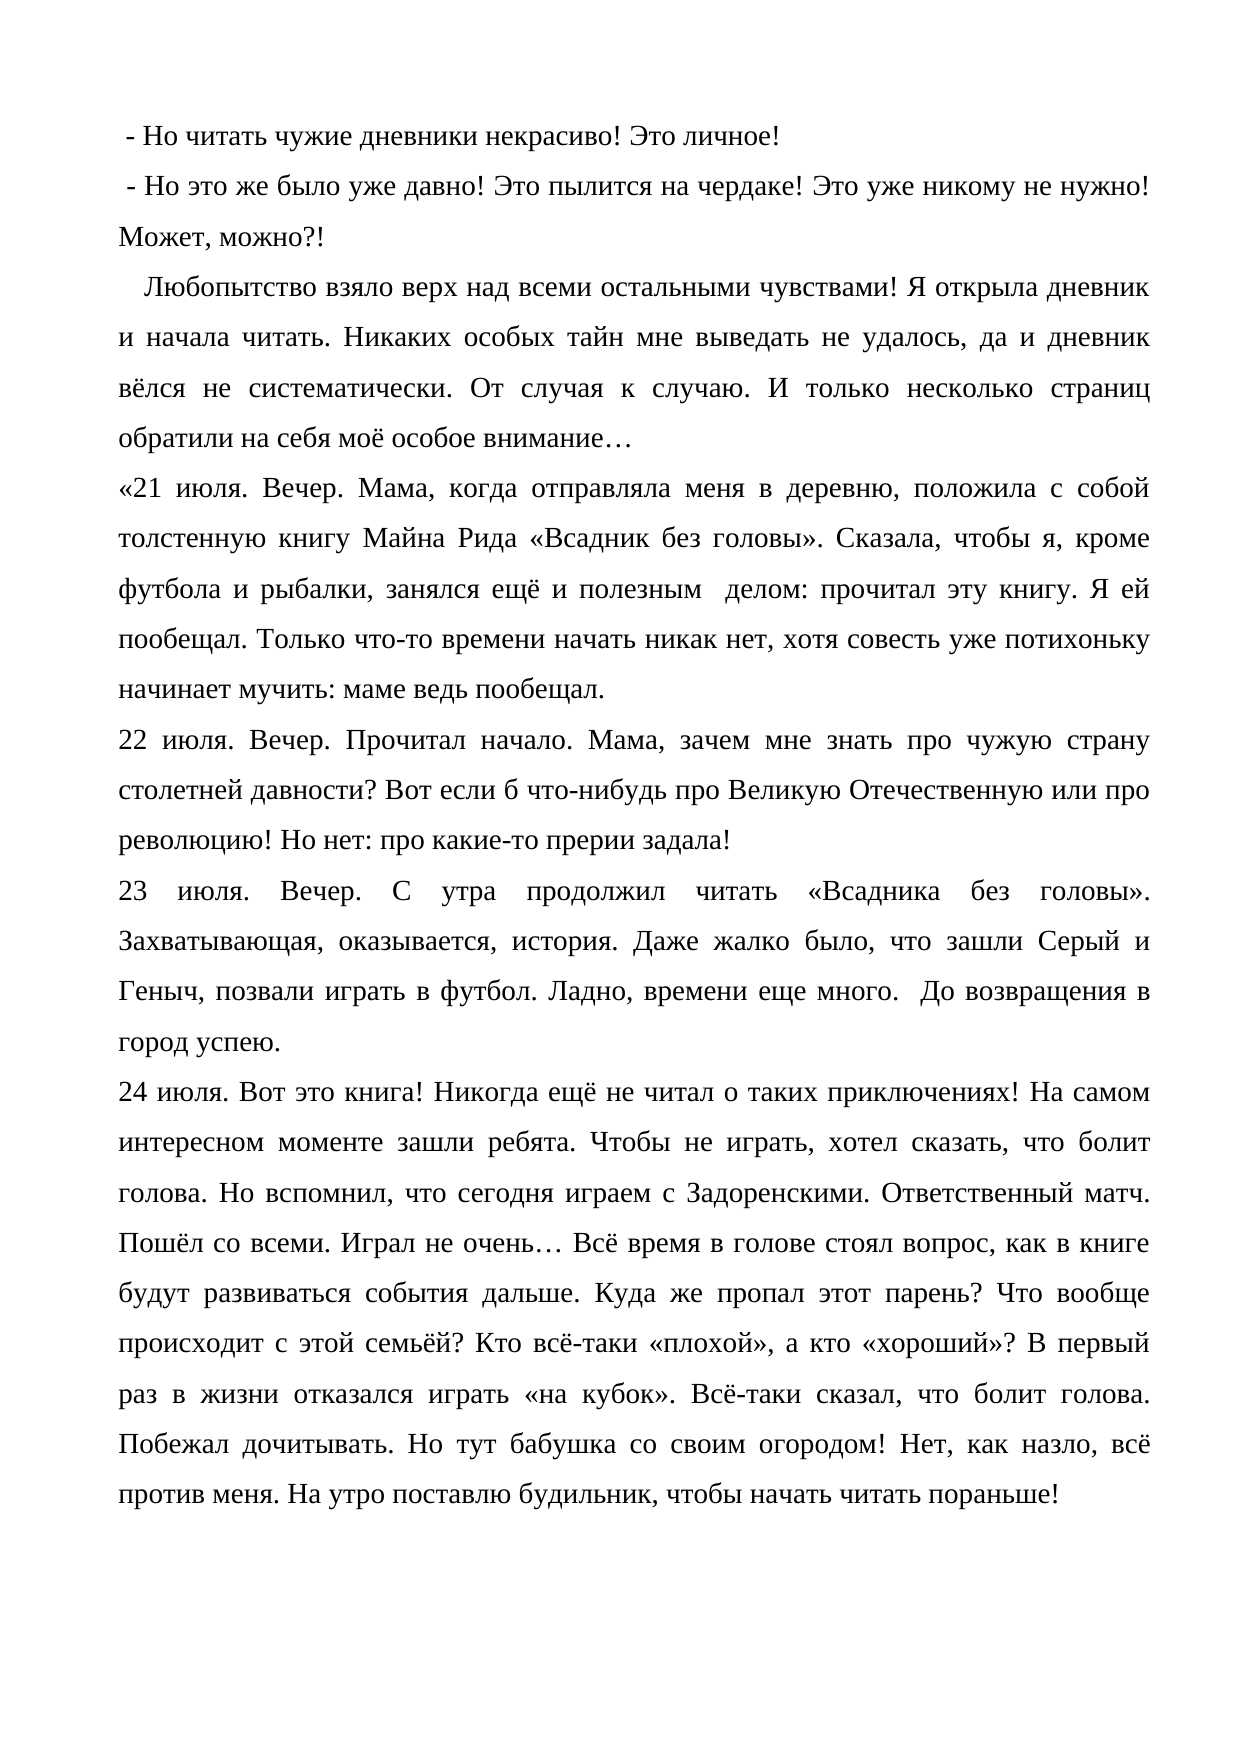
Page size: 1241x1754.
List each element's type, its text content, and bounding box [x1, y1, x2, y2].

text 23 июля. Вечер. С утра продолжил читать «Всадника без головы». Захватывающая, оказывается, история. Даже жалко было, что зашли Серый и Геныч, позвали играть в футбол. Ладно, времени еще много. До возвращения в город успею. [118, 873, 1152, 1057]
text - Но читать чужие дневники некрасиво! Это личное! [118, 118, 1152, 152]
text 24 июля. Вот это книга! Никогда ещё не читал о таких приключениях! На самом интересном моменте зашли ребята. Чтобы не играть, хотел сказать, что болит голова. Но вспомнил, что сегодня играем с Задоренскими. Ответственный матч. Пошёл со всеми. Играл не очень… Всё время в голове стоял вопрос, как в книге будут развиваться события дальше. Куда же пропал этот парень? Что вообще происходит с этой семьёй? Кто всё-таки «плохой», а кто «хороший»? В первый раз в жизни отказался играть «на кубок». Всё-таки сказал, что болит голова. Побежал дочитывать. Но тут бабушка со своим огородом! Нет, как назло, всё против меня. На утро поставлю будильник, чтобы начать читать пораньше! [118, 1074, 1152, 1510]
text Любопытство взяло верх над всеми остальными чувствами! Я открыла дневник и начала читать. Никаких особых тайн мне выведать не удалось, да и дневник вёлся не систематически. От случая к случаю. И только несколько страниц обратили на себя моё особое внимание… [118, 269, 1152, 453]
text «21 июля. Вечер. Мама, когда отправляла меня в деревню, положила с собой толстенную книгу Майна Рида «Всадник без головы». Сказала, чтобы я, кроме футбола и рыбалки, занялся ещё и полезным делом: прочитал эту книгу. Я ей пообещал. Только что-то времени начать никак нет, хотя совесть уже потихоньку начинает мучить: маме ведь пообещал. [118, 470, 1152, 705]
text - Но это же было уже давно! Это пылится на чердаке! Это уже никому не нужно! Может, можно?! [118, 168, 1152, 252]
text 22 июля. Вечер. Прочитал начало. Мама, зачем мне знать про чужую страну столетней давности? Вот если б что-нибудь про Великую Отечественную или про революцию! Но нет: про какие-то прерии задала! [118, 722, 1152, 856]
